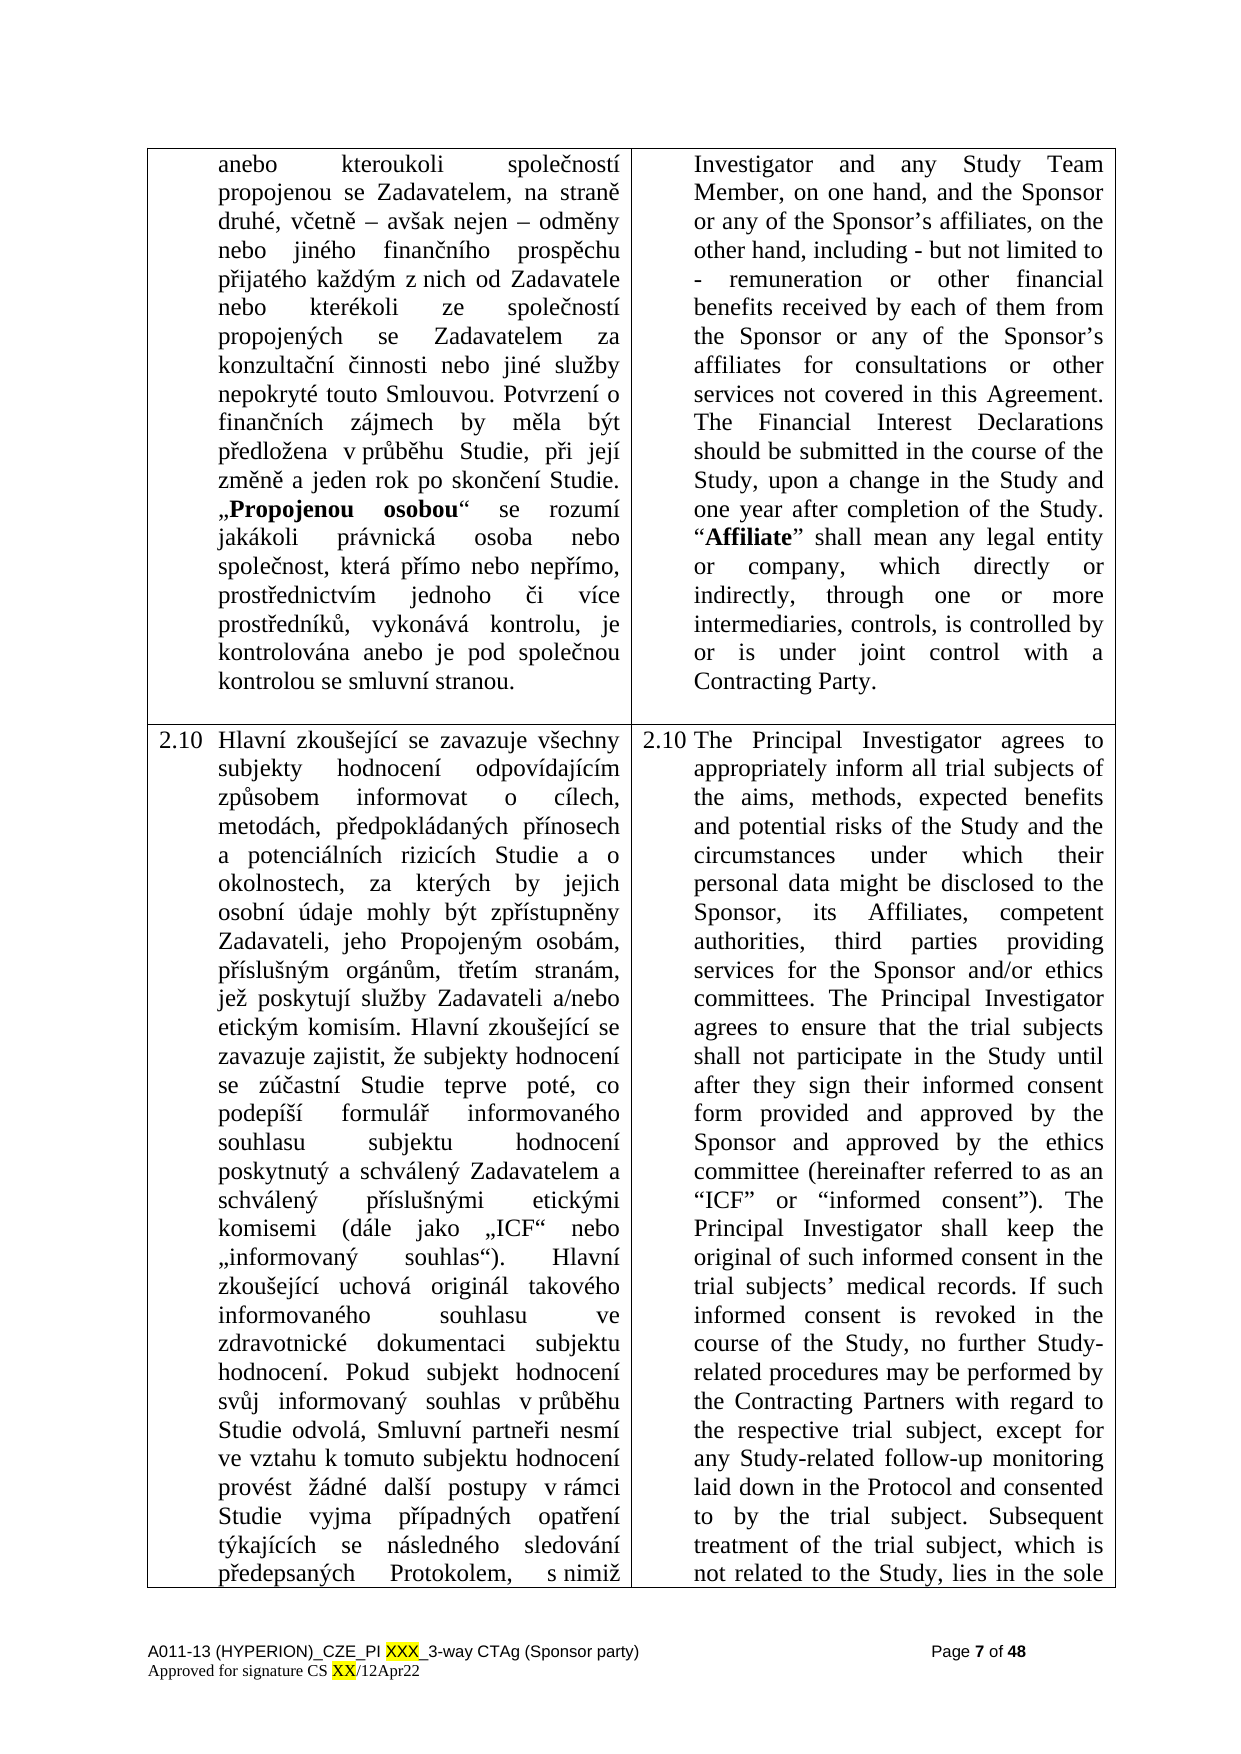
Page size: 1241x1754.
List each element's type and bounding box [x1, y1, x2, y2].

table_cell [148, 725, 631, 1587]
table_cell [632, 725, 1115, 1587]
table_cell [148, 149, 631, 724]
table_cell [632, 149, 1115, 724]
